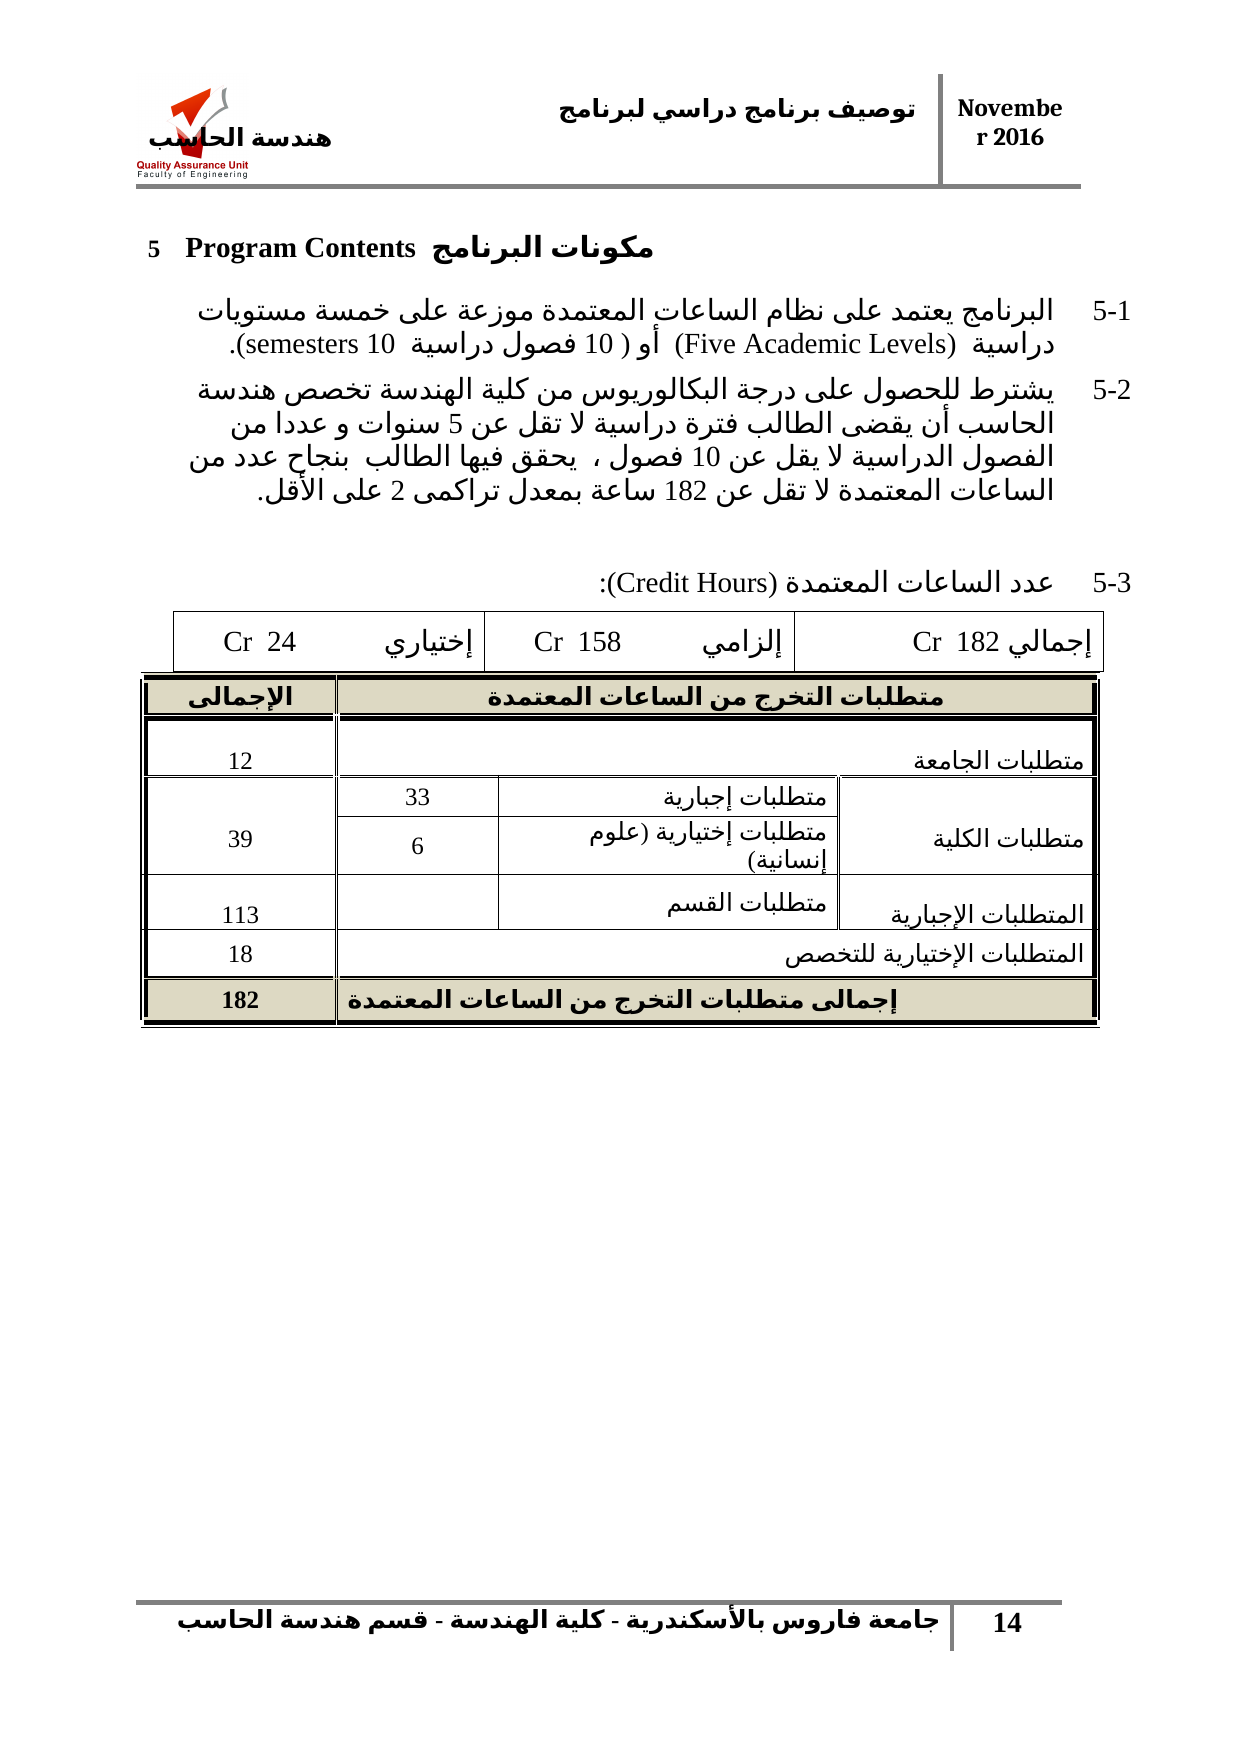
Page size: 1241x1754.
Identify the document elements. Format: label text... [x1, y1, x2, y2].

table_cell 39 [148, 775, 335, 874]
table_header إلزامي Cr 158 [485, 612, 794, 671]
table_cell متطلبات الكلية [839, 775, 1096, 874]
table_cell متطلبات إجبارية [499, 775, 839, 816]
table_cell 182 [144, 976, 335, 1020]
table_cell [338, 875, 498, 929]
table_header إختياري Cr 24 [174, 612, 484, 671]
table_cell 18 [148, 930, 335, 976]
list البرنامج يعتمد على نظام الساعات المعتمدة موزعة على خمسة مستويات دراسية (Five Academic Levels) أو ( 10 فصول دراسية 10 semesters). [148, 293, 1092, 360]
list عدد الساعات المعتمدة (Credit Hours): [148, 565, 1092, 598]
list Program Contents مكونات البرنامج [148, 230, 1092, 263]
table_cell إجمالى متطلبات التخرج من الساعات المعتمدة [338, 976, 1096, 1020]
table_header إجمالي Cr 182 [795, 612, 1103, 671]
table_cell المتطلبات الإجبارية [840, 875, 1092, 929]
table_header متطلبات التخرج من الساعات المعتمدة [338, 680, 1096, 713]
table_cell متطلبات القسم [499, 875, 837, 929]
table_cell 33 [338, 775, 498, 816]
table_cell المتطلبات الإختيارية للتخصص [338, 929, 1092, 976]
table_cell 12 [144, 713, 336, 774]
table_header الإجمالى [144, 680, 335, 713]
table_cell متطلبات الجامعة [336, 713, 1096, 774]
list يشترط للحصول على درجة البكالوريوس من كلية الهندسة تخصص هندسة الحاسب أن يقضى الطالب فترة دراسية لا تقل عن 5 سنوات و عددا من الفصول الدراسية لا يقل عن 10 فصول ، يحقق فيها الطالب بنجاح عدد من الساعات المعتمدة لا تقل عن 182 ساعة بمعدل تراكمى 2 على الأقل. [148, 372, 1092, 506]
table_cell 6 [338, 817, 498, 874]
table_cell متطلبات إختيارية (علوم إنسانية) [499, 817, 837, 874]
picture [135, 73, 249, 184]
table_cell 113 [148, 875, 335, 929]
